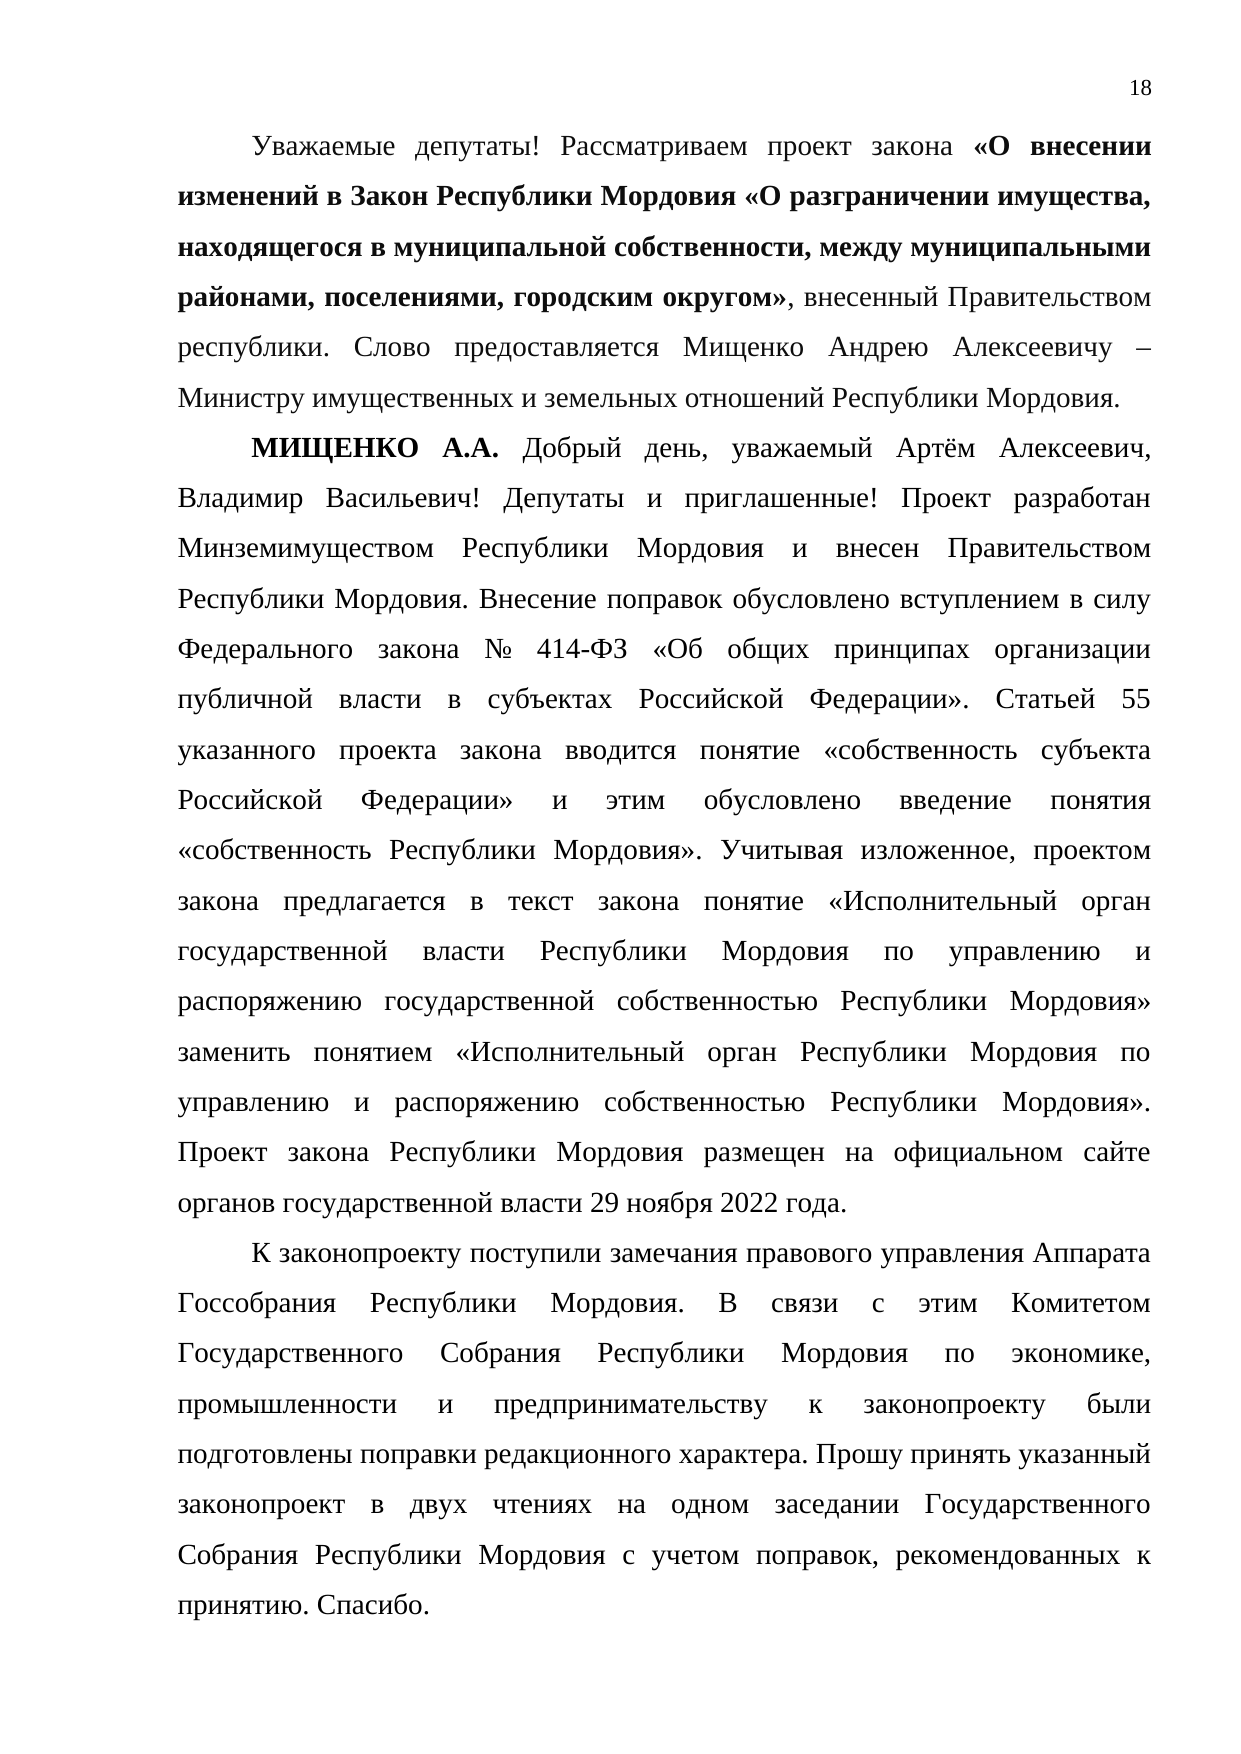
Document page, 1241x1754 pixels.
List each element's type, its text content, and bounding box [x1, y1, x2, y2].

text МИЩЕНКО А.А. Добрый день, уважаемый Артём Алексеевич, Владимир Васильевич! Депутаты и приглашенные! Проект разработан Минземимуществом Республики Мордовия и внесен Правительством Республики Мордовия. Внесение поправок обусловлено вступлением в силу Федерального закона № 414-ФЗ «Об общих принципах организации публичной власти в субъектах Российской Федерации». Статьей 55 указанного проекта закона вводится понятие «собственность субъекта Российской Федерации» и этим обусловлено введение понятия «собственность Республики Мордовия». Учитывая изложенное, проектом закона предлагается в текст закона понятие «Исполнительный орган государственной власти Республики Мордовия по управлению и распоряжению государственной собственностью Республики Мордовия» заменить понятием «Исполнительный орган Республики Мордовия по управлению и распоряжению собственностью Республики Мордовия». Проект закона Республики Мордовия размещен на официальном сайте органов государственной власти 29 ноября 2022 года. [177, 430, 1152, 1218]
subtitle Уважаемые депутаты! Рассматриваем проект закона «О внесении изменений в Закон Республики Мордовия «О разграничении имущества, находящегося в муниципальной собственности, между муниципальными районами, поселениями, городским округом», внесенный Правительством республики. Слово предоставляется Мищенко Андрею Алексеевичу – Министру имущественных и земельных отношений Республики Мордовия. [177, 128, 1152, 413]
text К законопроекту поступили замечания правового управления Аппарата Госсобрания Республики Мордовия. В связи с этим Комитетом Государственного Собрания Республики Мордовия по экономике, промышленности и предпринимательству к законопроекту были подготовлены поправки редакционного характера. Прошу принять указанный законопроект в двух чтениях на одном заседании Государственного Собрания Республики Мордовия с учетом поправок, рекомендованных к принятию. Спасибо. [177, 1235, 1152, 1621]
